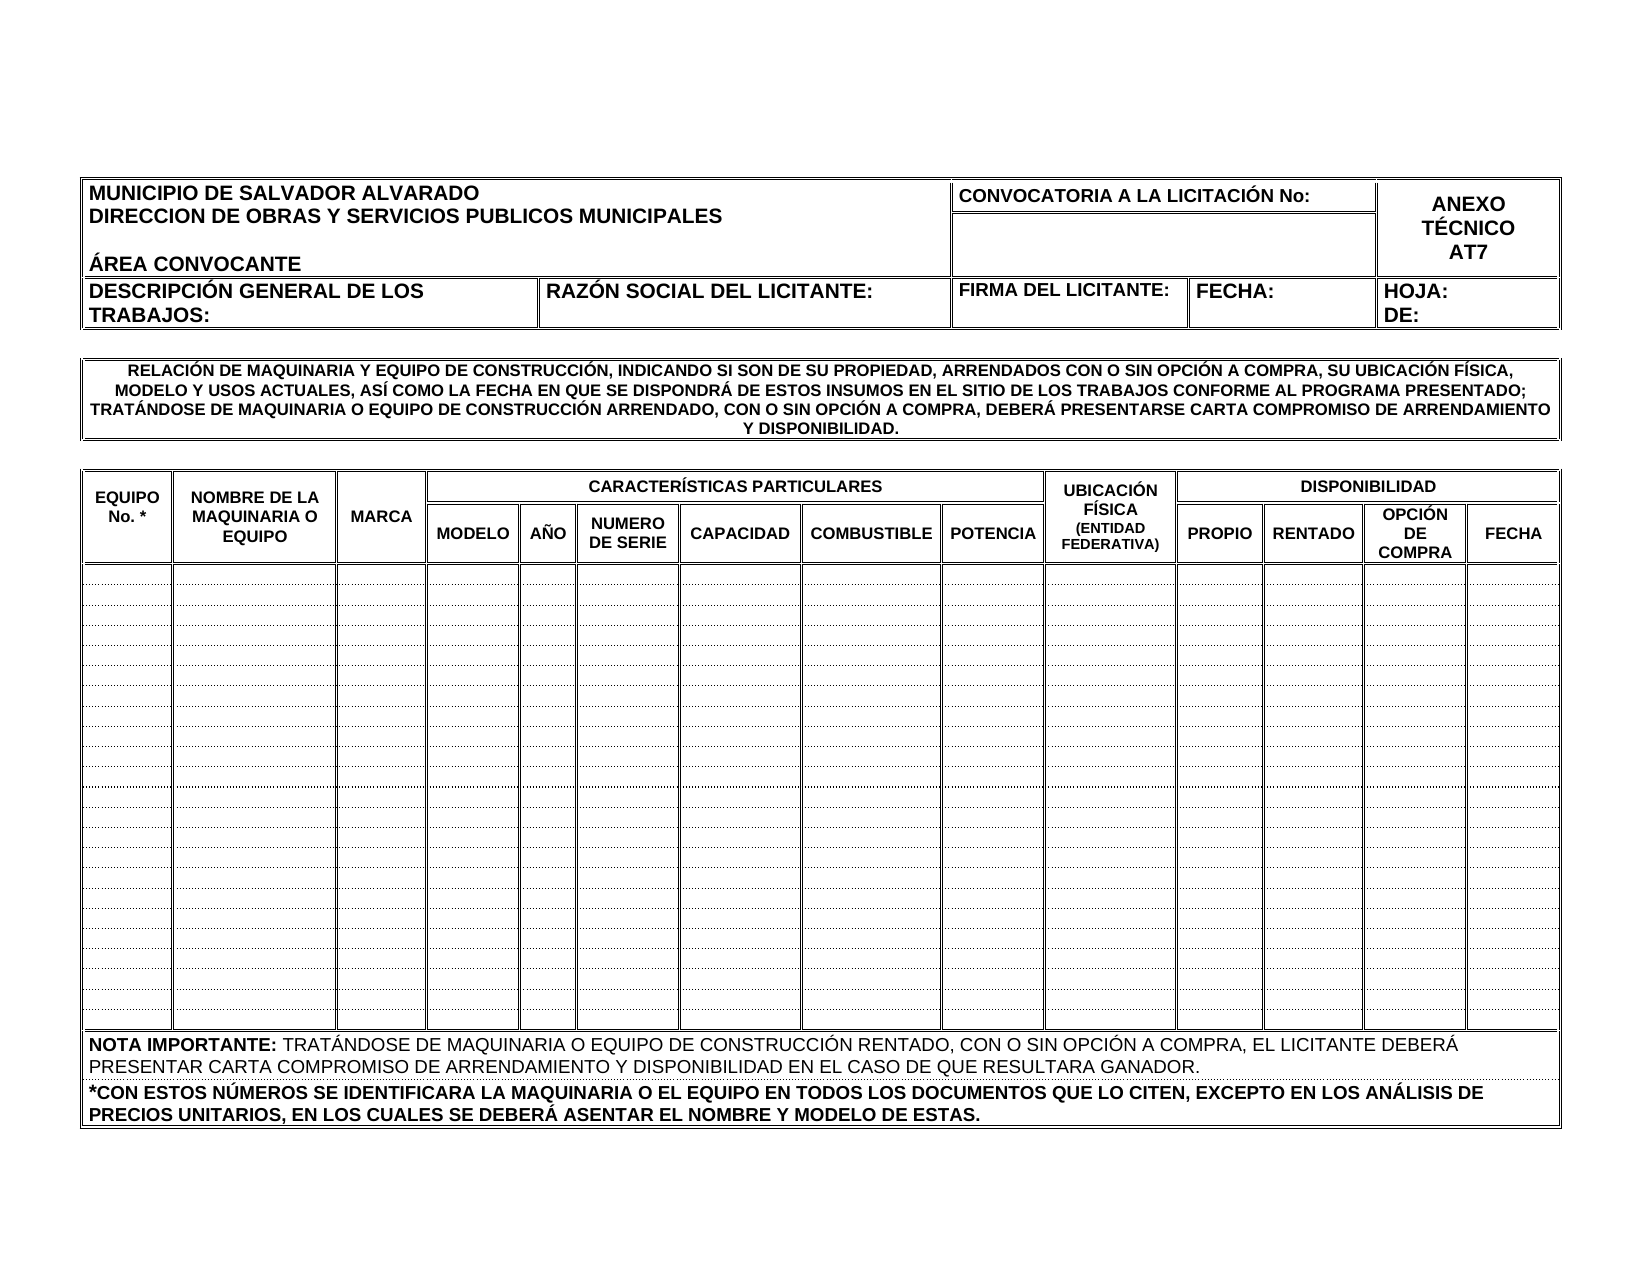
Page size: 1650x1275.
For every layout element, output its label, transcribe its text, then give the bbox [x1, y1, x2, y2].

table_cell [681, 989, 800, 1009]
table_cell [1468, 625, 1559, 645]
table_cell [943, 989, 1043, 1009]
table_cell [681, 807, 800, 827]
table_cell [578, 989, 678, 1009]
table_cell [943, 766, 1043, 786]
table_cell [578, 867, 678, 887]
table_cell [1046, 746, 1175, 766]
table_cell [1468, 685, 1559, 706]
table_cell [428, 968, 518, 988]
table_cell [338, 827, 425, 847]
table_cell [803, 746, 940, 766]
table_cell [681, 625, 800, 645]
table_cell [338, 948, 425, 968]
table_cell [174, 584, 335, 604]
table_cell [1178, 706, 1262, 726]
table_cell [428, 928, 518, 948]
table_cell [174, 645, 335, 665]
table_cell [1046, 807, 1175, 827]
table_cell [1178, 786, 1262, 807]
table_cell [1046, 605, 1175, 625]
table_cell [1365, 867, 1465, 887]
table_cell [943, 1009, 1043, 1029]
table_header MUNICIPIO DE SALVADOR ALVARADO DIRECCION DE OBRAS Y SERVICIOS PUBLICOS MUNICIPALES ÁREA CONVOCANTE [83, 180, 951, 276]
table_cell [428, 645, 518, 665]
table_cell [81, 438, 1561, 469]
table_cell [578, 1009, 678, 1029]
table_cell HOJA: DE: [1376, 276, 1561, 327]
table_cell [521, 766, 575, 786]
table_cell [681, 847, 800, 867]
table_cell [338, 746, 425, 766]
table_cell [943, 908, 1043, 928]
table_cell [338, 786, 425, 807]
table_cell [1265, 827, 1362, 847]
table_cell [521, 625, 575, 645]
table_cell [578, 665, 678, 685]
table_cell [521, 928, 575, 948]
table_cell [1365, 645, 1465, 665]
table_cell [681, 584, 800, 604]
table_cell [1468, 948, 1559, 968]
table_cell [338, 968, 425, 988]
table_cell [428, 867, 518, 887]
table_cell [578, 605, 678, 625]
table_cell FECHA [1467, 501, 1561, 562]
table_cell [953, 214, 1375, 276]
table_cell [428, 726, 518, 746]
table_cell [1046, 887, 1175, 908]
table_cell [1178, 726, 1262, 746]
table_cell [681, 827, 800, 847]
table_cell [1046, 584, 1175, 604]
table_cell [174, 1009, 335, 1029]
table_cell [1365, 605, 1465, 625]
table_cell [1178, 827, 1262, 847]
table_cell MODELO [428, 505, 518, 562]
table_cell [578, 584, 678, 604]
table_cell [1265, 766, 1362, 786]
table_cell [943, 786, 1043, 807]
table_cell [681, 928, 800, 948]
table_cell [578, 746, 678, 766]
table_cell [578, 766, 678, 786]
table_cell [803, 605, 940, 625]
table_cell [83, 726, 171, 746]
table_cell [803, 847, 940, 867]
table_cell [521, 968, 575, 988]
table_cell [338, 766, 425, 786]
table_cell [1046, 766, 1175, 786]
table_cell [83, 685, 171, 706]
table_cell [1468, 746, 1559, 766]
table_cell [681, 645, 800, 665]
table_cell [338, 847, 425, 867]
table_cell PROPIO [1178, 505, 1262, 562]
table_cell [1046, 867, 1175, 887]
table_cell [578, 887, 678, 908]
table_cell [681, 766, 800, 786]
table_cell [521, 665, 575, 685]
table_cell [521, 948, 575, 968]
table_cell [338, 665, 425, 685]
table_cell [1178, 847, 1262, 867]
table_cell [1468, 726, 1559, 746]
table_cell [174, 847, 335, 867]
table_cell [578, 928, 678, 948]
table_cell [174, 706, 335, 726]
table_cell [1178, 766, 1262, 786]
table_cell [338, 726, 425, 746]
table_cell [428, 989, 518, 1009]
table_cell [1046, 685, 1175, 706]
table_cell [1178, 928, 1262, 948]
table_cell [1468, 827, 1559, 847]
table_cell [803, 948, 940, 968]
table_cell [1265, 706, 1362, 726]
table_cell [578, 786, 678, 807]
table_cell [1046, 726, 1175, 746]
table_cell [521, 887, 575, 908]
table_cell [1265, 847, 1362, 867]
table_cell [1365, 685, 1465, 706]
table_cell [428, 786, 518, 807]
table_cell [943, 625, 1043, 645]
table_cell [943, 726, 1043, 746]
table_cell [1265, 1009, 1362, 1029]
table_cell [1468, 605, 1559, 625]
table_cell [1265, 908, 1362, 928]
table_cell [521, 908, 575, 928]
table_cell NOTA IMPORTANTE: TRATÁNDOSE DE MAQUINARIA O EQUIPO DE CONSTRUCCIÓN RENTADO, CON O SIN OPCIÓN A COMPRA, EL LICITANTE DEBERÁ PRESENTAR CARTA COMPROMISO DE ARRENDAMIENTO Y DISPONIBILIDAD EN EL CASO DE QUE RESULTARA GANADOR. [81, 1029, 1561, 1079]
table_cell [1365, 968, 1465, 988]
table_cell [803, 827, 940, 847]
table_cell [174, 565, 335, 584]
table_cell [338, 887, 425, 908]
table_cell CAPACIDAD [681, 505, 800, 562]
table_cell [1178, 584, 1262, 604]
table_cell [1046, 928, 1175, 948]
table_cell [174, 766, 335, 786]
table_cell [521, 989, 575, 1009]
table_cell [83, 827, 171, 847]
table_cell [338, 908, 425, 928]
table_cell [1046, 786, 1175, 807]
table_cell [1046, 565, 1175, 584]
table_cell [578, 726, 678, 746]
table_cell [428, 706, 518, 726]
table_cell [1265, 807, 1362, 827]
table_cell [1046, 706, 1175, 726]
table_cell [428, 847, 518, 867]
table_cell [943, 968, 1043, 988]
table_cell [943, 807, 1043, 827]
table_cell [1365, 1009, 1465, 1029]
table_cell [681, 968, 800, 988]
table_cell [1265, 645, 1362, 665]
table_cell [428, 605, 518, 625]
table_cell [681, 948, 800, 968]
table_cell [1365, 989, 1465, 1009]
table_cell [338, 584, 425, 604]
table_cell [83, 766, 171, 786]
table_cell [578, 706, 678, 726]
table_cell [803, 706, 940, 726]
table_cell [943, 665, 1043, 685]
table_cell [81, 327, 1561, 358]
table_cell [1265, 584, 1362, 604]
table_cell [338, 625, 425, 645]
table_cell [803, 1009, 940, 1029]
table_cell [803, 766, 940, 786]
table_cell [83, 948, 171, 968]
table_cell [1468, 766, 1559, 786]
table_cell [1178, 565, 1262, 584]
table_cell [578, 847, 678, 867]
table_cell [174, 928, 335, 948]
table_cell [1178, 605, 1262, 625]
table_cell DISPONIBILIDAD [1178, 469, 1561, 501]
table_cell [803, 625, 940, 645]
table_cell [681, 685, 800, 706]
table_cell [83, 625, 171, 645]
table_cell [1178, 867, 1262, 887]
table_cell [174, 625, 335, 645]
table_cell [521, 847, 575, 867]
table_cell [174, 827, 335, 847]
table_cell [1365, 565, 1465, 584]
table_cell [428, 584, 518, 604]
table_cell [1365, 665, 1465, 685]
table_cell [803, 565, 940, 584]
table_cell [1178, 625, 1262, 645]
table_cell [83, 665, 171, 685]
table_cell [521, 605, 575, 625]
table_cell NUMERO DE SERIE [578, 505, 678, 562]
table_cell [83, 928, 171, 948]
table_cell [83, 847, 171, 867]
table_cell [803, 807, 940, 827]
table_cell *CON ESTOS NÚMEROS SE IDENTIFICARA LA MAQUINARIA O EL EQUIPO EN TODOS LOS DOCUMENTOS QUE LO CITEN, EXCEPTO EN LOS ANÁLISIS DE PRECIOS UNITARIOS, EN LOS CUALES SE DEBERÁ ASENTAR EL NOMBRE Y MODELO DE ESTAS. [83, 1079, 1559, 1125]
table_cell FECHA: [1190, 279, 1375, 327]
table_cell [803, 908, 940, 928]
table_cell [1365, 746, 1465, 766]
table_cell [1365, 908, 1465, 928]
table_cell [1178, 645, 1262, 665]
table_cell CARACTERÍSTICAS PARTICULARES [428, 472, 1043, 501]
table_cell [428, 948, 518, 968]
table_cell [803, 685, 940, 706]
table_cell [803, 645, 940, 665]
table_cell [1046, 847, 1175, 867]
table_cell [943, 605, 1043, 625]
table_cell [943, 565, 1043, 584]
table_cell [428, 685, 518, 706]
table_cell [1265, 928, 1362, 948]
table_cell [803, 584, 940, 604]
table_cell [521, 565, 575, 584]
table_cell [1365, 726, 1465, 746]
table_cell [521, 786, 575, 807]
table_cell [1365, 827, 1465, 847]
table_cell [943, 584, 1043, 604]
table_cell [83, 887, 171, 908]
table_cell RELACIÓN DE MAQUINARIA Y EQUIPO DE CONSTRUCCIÓN, INDICANDO SI SON DE SU PROPIEDAD, ARRENDADOS CON O SIN OPCIÓN A COMPRA, SU UBICACIÓN FÍSICA, MODELO Y USOS ACTUALES, ASÍ COMO LA FECHA EN QUE SE DISPONDRÁ DE ESTOS INSUMOS EN EL SITIO DE LOS TRABAJOS CONFORME AL PROGRAMA PRESENTADO; TRATÁNDOSE DE MAQUINARIA O EQUIPO DE CONSTRUCCIÓN ARRENDADO, CON O SIN OPCIÓN A COMPRA, DEBERÁ PRESENTARSE CARTA COMPROMISO DE ARRENDAMIENTO Y DISPONIBILIDAD. [81, 358, 1561, 438]
table_header ANEXO TÉCNICO AT7 [1376, 180, 1559, 276]
table_cell [1365, 928, 1465, 948]
table_cell [1468, 645, 1559, 665]
table_cell [338, 645, 425, 665]
table_cell [1178, 746, 1262, 766]
table_cell [803, 786, 940, 807]
table_cell [1265, 726, 1362, 746]
table_cell [338, 685, 425, 706]
table_cell COMBUSTIBLE [803, 505, 940, 562]
table_cell [428, 827, 518, 847]
table_cell [83, 746, 171, 766]
table_cell [428, 887, 518, 908]
table_cell [83, 706, 171, 726]
table_cell [803, 867, 940, 887]
table_cell [521, 867, 575, 887]
table_cell [338, 565, 425, 584]
table_cell [1265, 887, 1362, 908]
table_cell [1265, 685, 1362, 706]
table_cell [681, 665, 800, 685]
table_cell [428, 908, 518, 928]
table_cell [681, 605, 800, 625]
table_cell [1468, 665, 1559, 685]
table_cell DESCRIPCIÓN GENERAL DE LOS TRABAJOS: [81, 276, 538, 327]
table_cell [521, 807, 575, 827]
table_cell [83, 867, 171, 887]
table_cell [1468, 968, 1559, 988]
table_cell [428, 746, 518, 766]
table_cell [174, 685, 335, 706]
table_cell [1468, 807, 1559, 827]
table_cell [1468, 584, 1559, 604]
table_cell [521, 645, 575, 665]
table_cell [943, 645, 1043, 665]
table_cell [428, 1009, 518, 1029]
table_cell [428, 625, 518, 645]
table_cell [521, 726, 575, 746]
table_cell AÑO [521, 505, 575, 562]
table_cell [803, 989, 940, 1009]
table_cell [943, 746, 1043, 766]
table_cell [174, 968, 335, 988]
table_cell [681, 887, 800, 908]
table_cell [174, 887, 335, 908]
table_cell [1365, 887, 1465, 908]
table_cell [1178, 807, 1262, 827]
table_cell [81, 562, 173, 584]
table_cell [943, 928, 1043, 948]
table_cell [943, 685, 1043, 706]
table_cell [338, 867, 425, 887]
table_cell [1046, 968, 1175, 988]
table_cell [1046, 908, 1175, 928]
table_cell [83, 584, 171, 604]
table_cell [1046, 827, 1175, 847]
table_cell [1046, 1009, 1175, 1029]
table_cell [943, 948, 1043, 968]
table_cell [1265, 786, 1362, 807]
table_cell [83, 989, 171, 1009]
table_cell [1468, 867, 1559, 887]
table_cell [174, 989, 335, 1009]
table_cell [578, 827, 678, 847]
table_cell [803, 665, 940, 685]
table_cell [338, 928, 425, 948]
table_cell [83, 786, 171, 807]
table_cell [1046, 948, 1175, 968]
table_cell [1468, 847, 1559, 867]
table_cell [681, 565, 800, 584]
table_cell [681, 1009, 800, 1029]
table_cell [338, 605, 425, 625]
table_cell [428, 766, 518, 786]
table_cell [803, 887, 940, 908]
table_cell [1468, 706, 1559, 726]
table_cell [1468, 989, 1559, 1009]
table_cell [83, 807, 171, 827]
table_cell [803, 968, 940, 988]
table_cell NOMBRE DE LA MAQUINARIA O EQUIPO [174, 472, 335, 562]
table_cell EQUIPO No. * [83, 470, 171, 562]
table_cell [1265, 605, 1362, 625]
table_cell FIRMA DEL LICITANTE: [953, 279, 1187, 327]
table_cell [174, 665, 335, 685]
table_cell [681, 908, 800, 928]
table_cell [428, 665, 518, 685]
table_cell [578, 908, 678, 928]
table_cell [338, 706, 425, 726]
table_cell [943, 706, 1043, 726]
table_cell [803, 726, 940, 746]
table_cell [174, 605, 335, 625]
table_cell [521, 1009, 575, 1029]
table_cell [681, 706, 800, 726]
table_cell [338, 1009, 425, 1029]
table_cell [1178, 948, 1262, 968]
table_cell [681, 867, 800, 887]
table_cell [1178, 989, 1262, 1009]
table_cell [1468, 786, 1559, 807]
table_cell MARCA [338, 472, 425, 562]
table_cell [578, 948, 678, 968]
table_cell [174, 726, 335, 746]
table_cell [521, 706, 575, 726]
table_cell [578, 645, 678, 665]
table_cell [174, 807, 335, 827]
table_cell [1046, 989, 1175, 1009]
table_cell [521, 685, 575, 706]
table_cell OPCIÓN DE COMPRA [1365, 505, 1465, 562]
table_cell [1178, 968, 1262, 988]
table_cell [1178, 685, 1262, 706]
table_cell [83, 1009, 171, 1029]
table_cell [943, 887, 1043, 908]
table_cell [174, 908, 335, 928]
table_cell [1365, 786, 1465, 807]
table_cell [1468, 887, 1559, 908]
table_cell [1178, 665, 1262, 685]
table_cell [83, 645, 171, 665]
table_cell RAZÓN SOCIAL DEL LICITANTE: [540, 279, 950, 327]
table_cell [521, 746, 575, 766]
table_cell [943, 867, 1043, 887]
table_cell [1178, 908, 1262, 928]
table_cell [1365, 706, 1465, 726]
table_cell [578, 968, 678, 988]
table_cell [428, 565, 518, 584]
table_cell [521, 827, 575, 847]
table_cell [1265, 625, 1362, 645]
table_cell [338, 989, 425, 1009]
table_cell [1365, 847, 1465, 867]
table_cell [1365, 807, 1465, 827]
table_cell UBICACIÓN FÍSICA (ENTIDAD FEDERATIVA) [1046, 472, 1175, 562]
table_cell [174, 867, 335, 887]
table_cell [578, 685, 678, 706]
table_cell [1265, 968, 1362, 988]
table_cell [174, 786, 335, 807]
table_cell [578, 565, 678, 584]
table_cell [83, 908, 171, 928]
table_cell [803, 928, 940, 948]
table_cell [174, 746, 335, 766]
table_cell RENTADO [1265, 505, 1362, 562]
table_cell [338, 807, 425, 827]
table_cell [1265, 746, 1362, 766]
table_cell POTENCIA [943, 505, 1043, 562]
table_cell [1265, 948, 1362, 968]
table_cell [1046, 645, 1175, 665]
table_cell [83, 605, 171, 625]
table_cell [1046, 665, 1175, 685]
table_cell [578, 807, 678, 827]
table_cell [1365, 625, 1465, 645]
table_cell [521, 584, 575, 604]
table_cell [1265, 989, 1362, 1009]
table_cell [1468, 1009, 1559, 1029]
table_cell [681, 746, 800, 766]
table_cell [1178, 887, 1262, 908]
table_cell [1046, 625, 1175, 645]
table_cell [1365, 766, 1465, 786]
table_cell [1265, 665, 1362, 685]
table_cell [681, 786, 800, 807]
table_cell [578, 625, 678, 645]
table_cell [83, 968, 171, 988]
table_cell [681, 726, 800, 746]
table_cell [1178, 1009, 1262, 1029]
table_cell [943, 827, 1043, 847]
table_cell [943, 847, 1043, 867]
table_cell [174, 948, 335, 968]
table_cell [1265, 565, 1362, 584]
table_cell [1468, 908, 1559, 928]
table_header CONVOCATORIA A LA LICITACIÓN No: [951, 180, 1376, 211]
table_cell [1467, 562, 1561, 584]
table_cell [1365, 584, 1465, 604]
table_cell [428, 807, 518, 827]
table_cell [1468, 928, 1559, 948]
table_cell [1265, 867, 1362, 887]
table_cell [1365, 948, 1465, 968]
